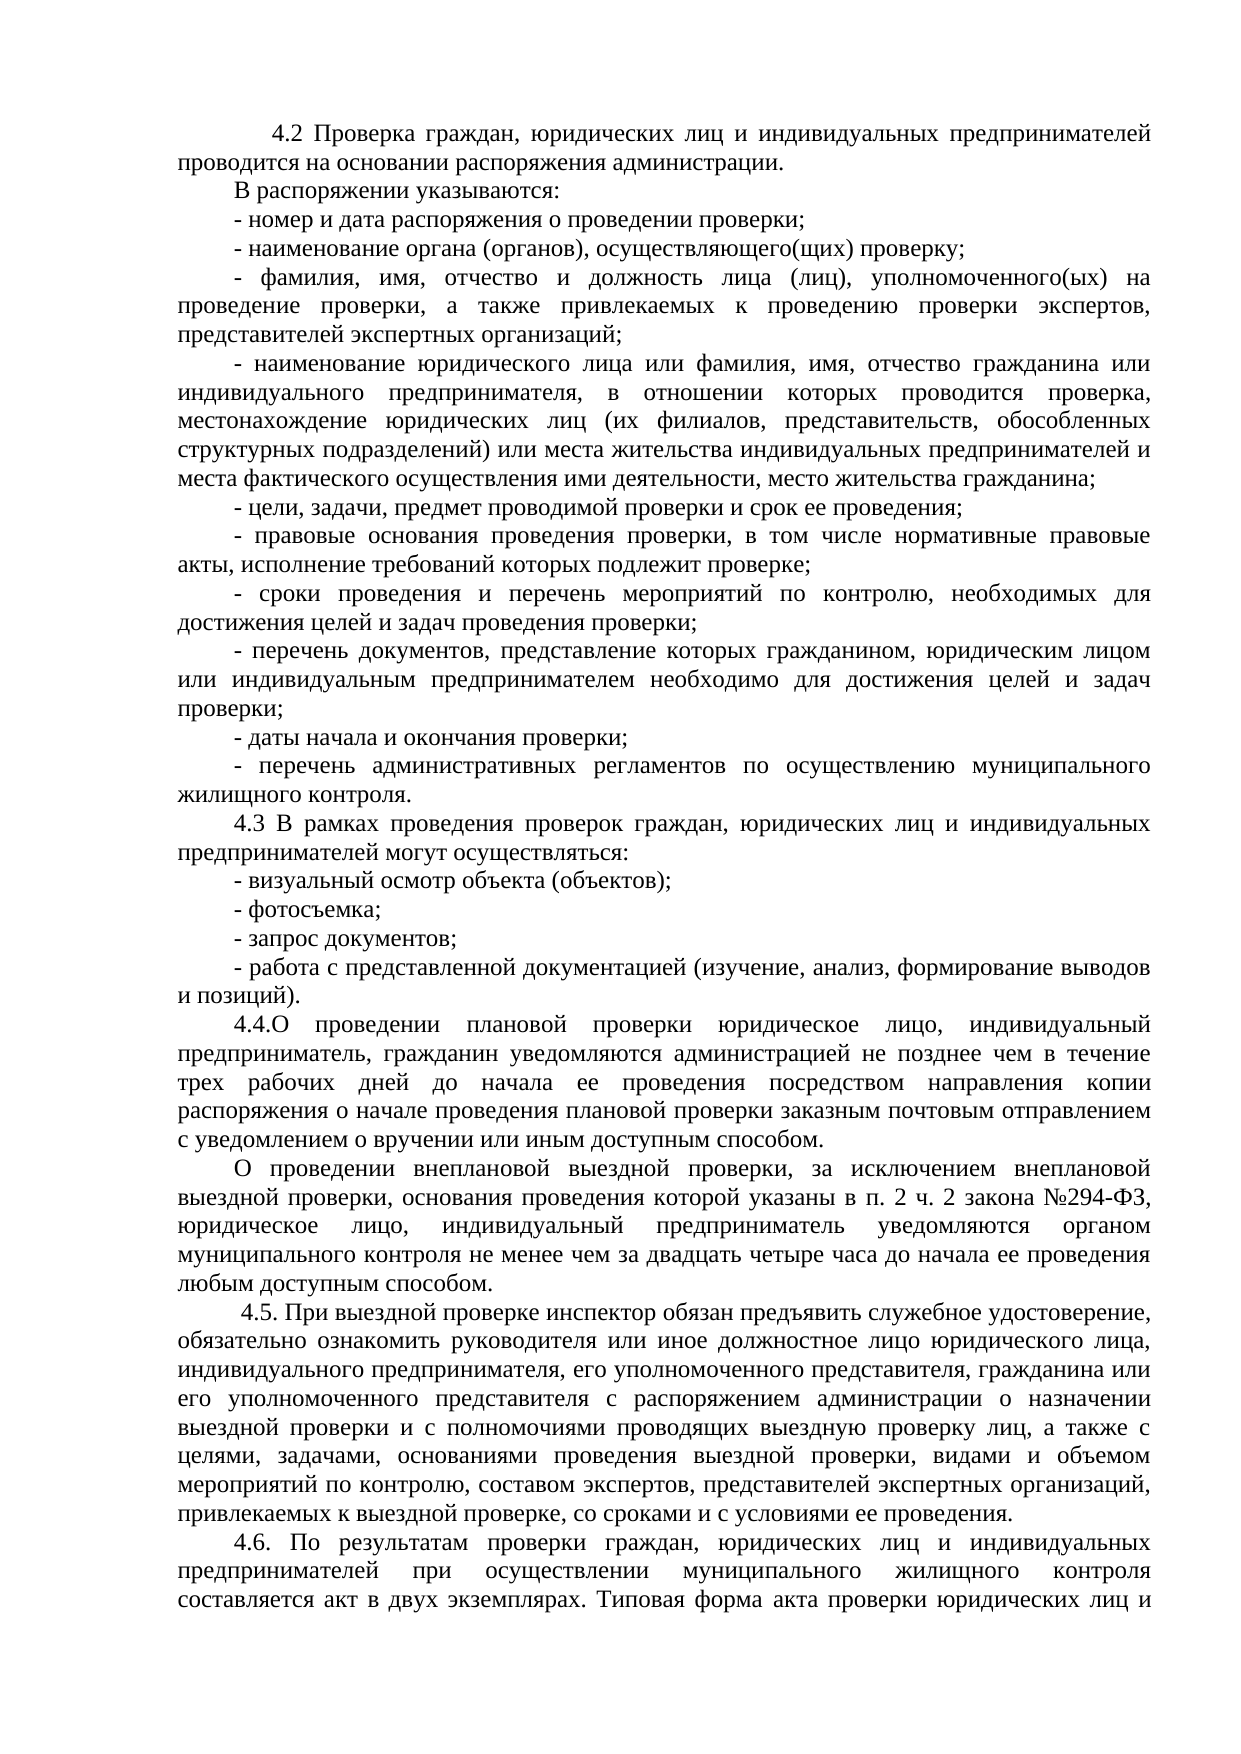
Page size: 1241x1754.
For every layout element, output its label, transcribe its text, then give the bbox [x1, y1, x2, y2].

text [177, 1527, 1152, 1613]
text - правовые основания проведения проверки, в том числе нормативные правовые акты, исполнение требований которых подлежит проверке; [177, 521, 1152, 578]
text - перечень административных регламентов по осуществлению муниципального жилищного контроля. [177, 751, 1152, 808]
text - номер и дата распоряжения о проведении проверки; [177, 204, 1152, 233]
text - даты начала и окончания проверки; [177, 722, 1152, 751]
text В распоряжении указываются: [177, 176, 1152, 204]
text 4.4.О проведении плановой проверки юридическое лицо, индивидуальный предприниматель, гражданин уведомляются администрацией не позднее чем в течение трех рабочих дней до начала ее проведения посредством направления копии распоряжения о начале проведения плановой проверки заказным почтовым отправлением с уведомлением о вручении или иным доступным способом. [177, 1009, 1152, 1153]
text 4.5. При выездной проверке инспектор обязан предъявить служебное удостоверение, обязательно ознакомить руководителя или иное должностное лицо юридического лица, индивидуального предпринимателя, его уполномоченного представителя, гражданина или его уполномоченного представителя с распоряжением администрации о назначении выездной проверки и с полномочиями проводящих выездную проверку лиц, а также с целями, задачами, основаниями проведения выездной проверки, видами и объемом мероприятий по контролю, составом экспертов, представителей экспертных организаций, привлекаемых к выездной проверке, со сроками и с условиями ее проведения. [177, 1297, 1152, 1527]
text - сроки проведения и перечень мероприятий по контролю, необходимых для достижения целей и задач проведения проверки; [177, 578, 1152, 636]
text - перечень документов, представление которых гражданином, юридическим лицом или индивидуальным предпринимателем необходимо для достижения целей и задач проверки; [177, 636, 1152, 722]
text - запрос документов; [177, 923, 1152, 952]
text - визуальный осмотр объекта (объектов); [177, 866, 1152, 894]
text - цели, задачи, предмет проводимой проверки и срок ее проведения; [177, 492, 1152, 521]
text - наименование органа (органов), осуществляющего(щих) проверку; [177, 233, 1152, 262]
text - работа с представленной документацией (изучение, анализ, формирование выводов и позиций). [177, 952, 1152, 1009]
text - фотосъемка; [177, 894, 1152, 923]
text 4.2 Проверка граждан, юридических лиц и индивидуальных предпринимателей проводится на основании распоряжения администрации. [177, 118, 1152, 176]
text - фамилия, имя, отчество и должность лица (лиц), уполномоченного(ых) на проведение проверки, а также привлекаемых к проведению проверки экспертов, представителей экспертных организаций; [177, 262, 1152, 348]
text О проведении внеплановой выездной проверки, за исключением внеплановой выездной проверки, основания проведения которой указаны в п. 2 ч. 2 закона №294-ФЗ, юридическое лицо, индивидуальный предприниматель уведомляются органом муниципального контроля не менее чем за двадцать четыре часа до начала ее проведения любым доступным способом. [177, 1153, 1152, 1297]
text - наименование юридического лица или фамилия, имя, отчество гражданина или индивидуального предпринимателя, в отношении которых проводится проверка, местонахождение юридических лиц (их филиалов, представительств, обособленных структурных подразделений) или места жительства индивидуальных предпринимателей и места фактического осуществления ими деятельности, место жительства гражданина; [177, 348, 1152, 492]
text 4.3 В рамках проведения проверок граждан, юридических лиц и индивидуальных предпринимателей могут осуществляться: [177, 808, 1152, 866]
